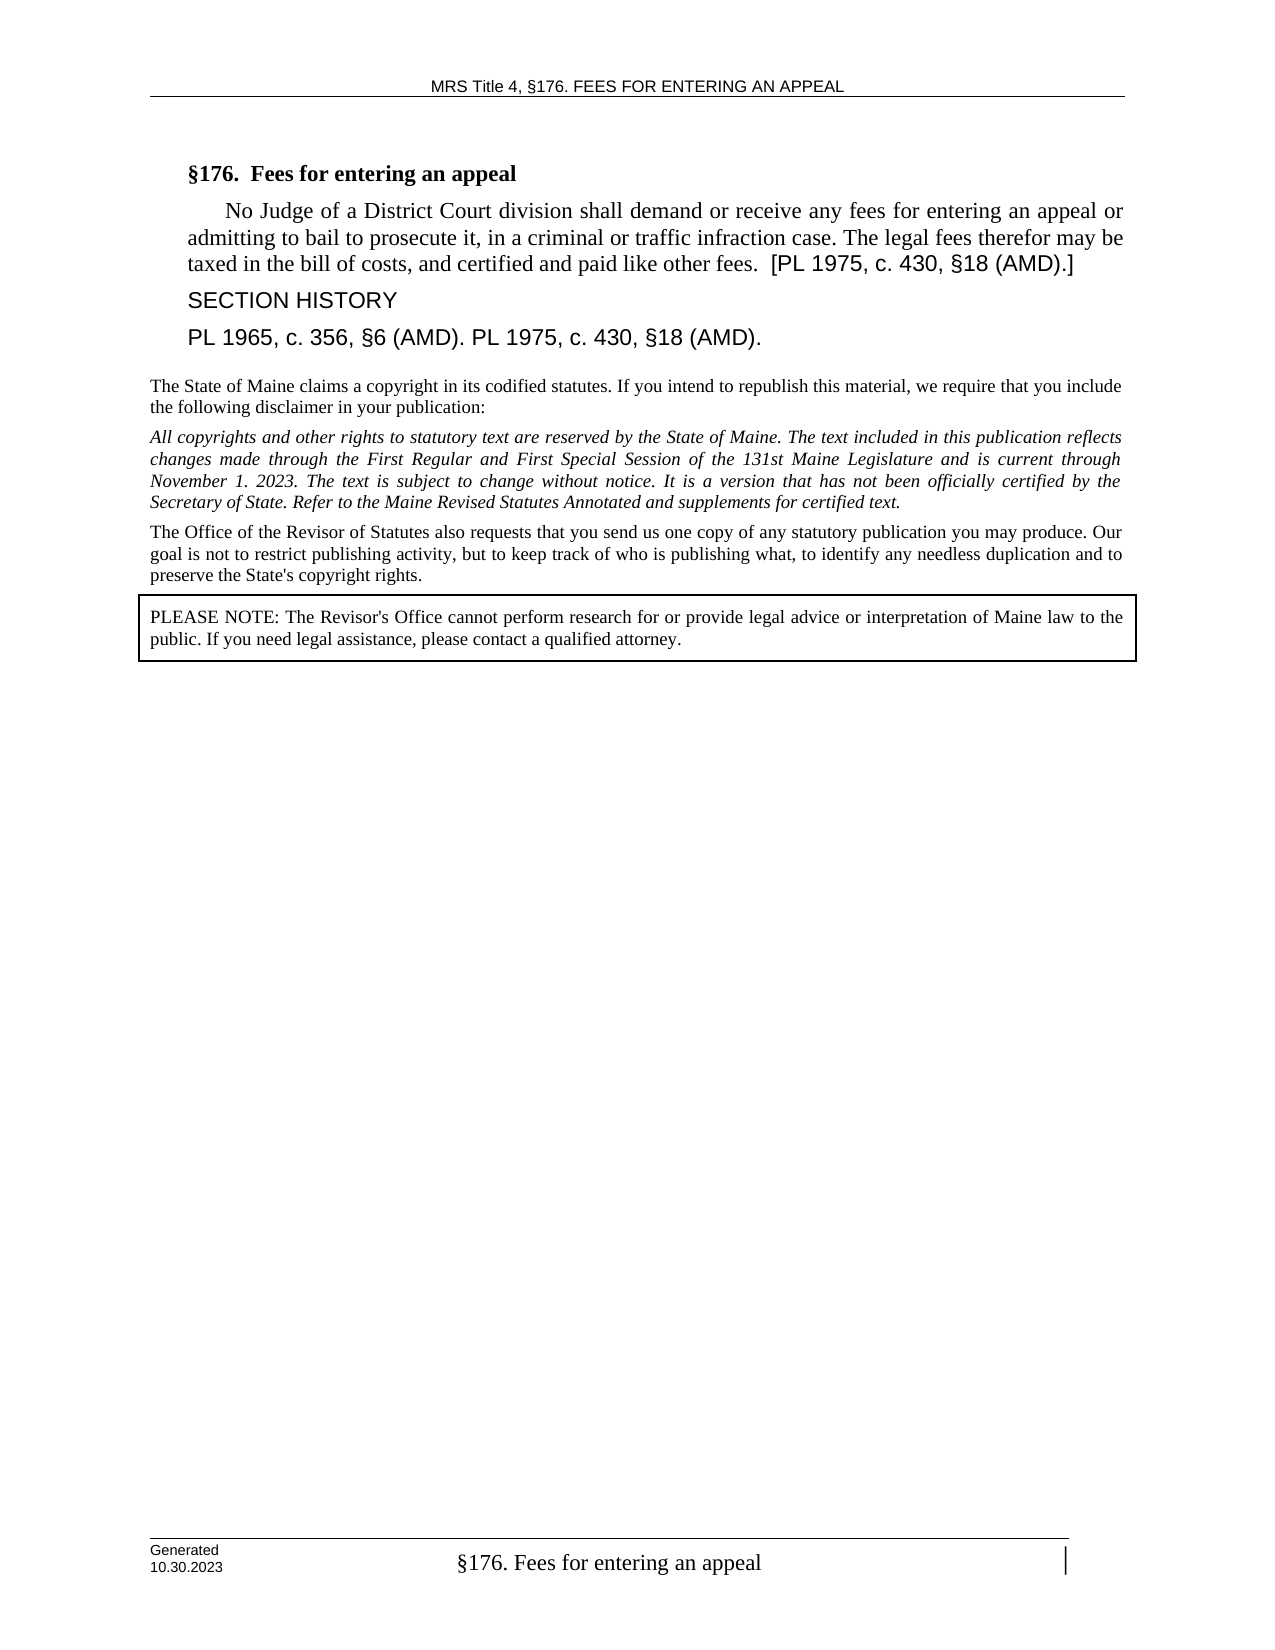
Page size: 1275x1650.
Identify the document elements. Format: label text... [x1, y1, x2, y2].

text SECTION HISTORY [187, 287, 1125, 313]
text PLEASE NOTE: The Revisor's Office cannot perform research for or provide legal advice or interpretation of Maine law to the public. If you need legal assistance, please contact a qualified attorney. [140, 596, 1135, 660]
text The State of Maine claims a copyright in its codified statutes. If you intend to republish this material, we require that you include the following disclaimer in your publication: [150, 375, 1125, 418]
text PL 1965, c. 356, §6 (AMD). PL 1975, c. 430, §18 (AMD). [187, 323, 1125, 350]
text The Office of the Revisor of Statutes also requests that you send us one copy of any statutory publication you may produce. Our goal is not to restrict publishing activity, but to keep track of who is publishing what, to identify any needless duplication and to preserve the State's copyright rights. [150, 521, 1125, 586]
text No Judge of a District Court division shall demand or receive any fees for entering an appeal or admitting to bail to prosecute it, in a criminal or traffic infraction case. The legal fees therefor may be taxed in the bill of costs, and certified and paid like other fees. [PL 1975, c. 430, §18 (AMD).] [187, 197, 1125, 276]
text §176. Fees for entering an appeal [187, 160, 1125, 187]
text All copyrights and other rights to statutory text are reserved by the State of Maine. The text included in this publication reflects changes made through the First Regular and First Special Session of the 131st Maine Legislature and is current through November 1. 2023 . The text is subject to change without notice. It is a version that has not been officially certified by the Secretary of State. Refer to the Maine Revised Statutes Annotated and supplements for certified text. [150, 426, 1125, 513]
